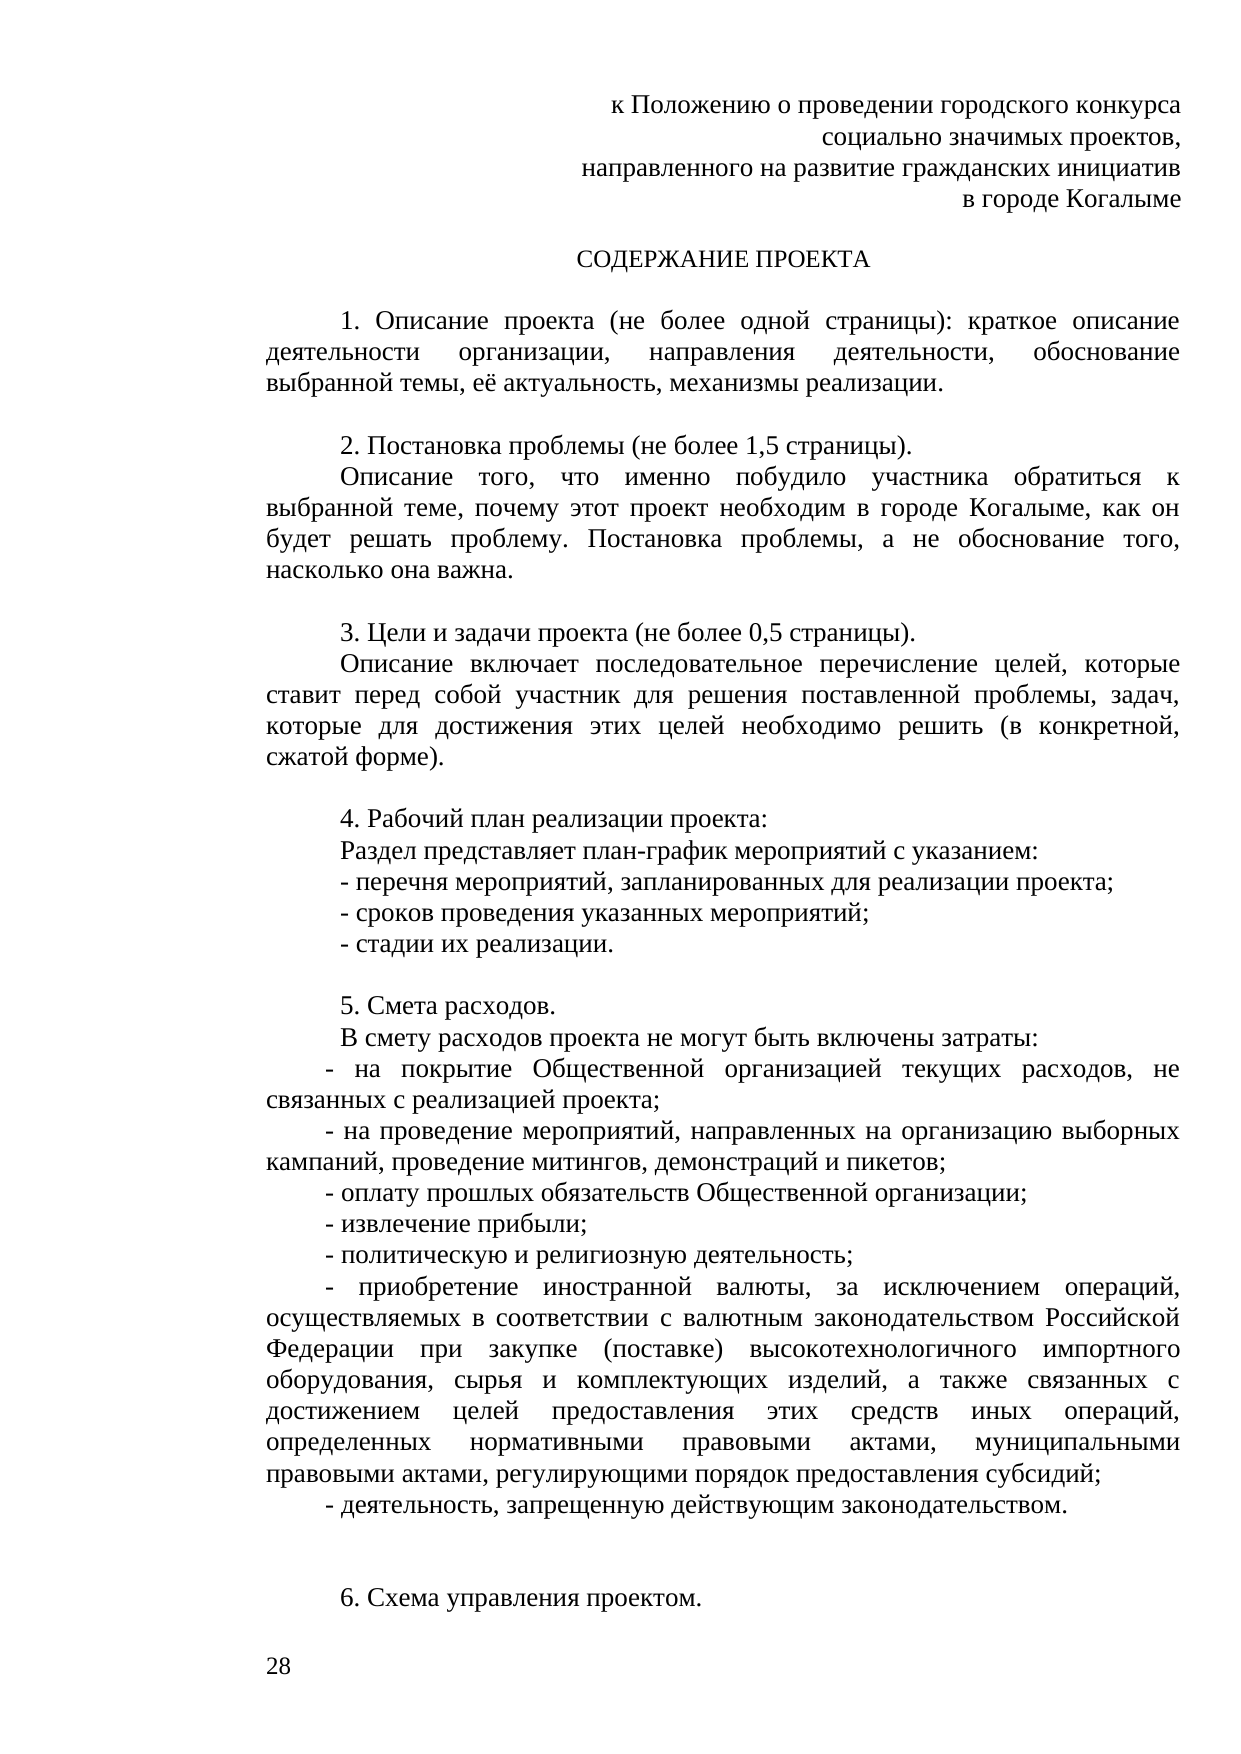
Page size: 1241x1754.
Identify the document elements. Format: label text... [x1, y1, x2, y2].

text Описание включает последовательное перечисление целей, которые ставит перед собой участник для решения поставленной проблемы, задач, которые для достижения этих целей необходимо решить (в конкретной, сжатой форме). [266, 647, 1181, 771]
text - на проведение мероприятий, направленных на организацию выборных кампаний, проведение митингов, демонстраций и пикетов; [266, 1114, 1181, 1176]
text - оплату прошлых обязательств Общественной организации; [266, 1176, 1181, 1207]
text Раздел представляет план-график мероприятий с указанием: [266, 834, 1181, 865]
text 2. Постановка проблемы (не более 1,5 страницы). [266, 429, 1181, 460]
text Описание того, что именно побудило участника обратиться к выбранной теме, почему этот проект необходим в городе Когалыме, как он будет решать проблему. Постановка проблемы, а не обоснование того, насколько она важна. [266, 460, 1181, 584]
text направленного на развитие гражданских инициатив [266, 151, 1181, 182]
text 1. Описание проекта (не более одной страницы): краткое описание деятельности организации, направления деятельности, обоснование выбранной темы, её актуальность, механизмы реализации. [266, 304, 1181, 398]
text - на покрытие Общественной организацией текущих расходов, не связанных с реализацией проекта; [266, 1052, 1181, 1114]
text В смету расходов проекта не могут быть включены затраты: [266, 1021, 1181, 1052]
text СОДЕРЖАНИЕ ПРОЕКТА [266, 244, 1181, 273]
text - стадии их реализации. [266, 927, 1181, 958]
text - деятельность, запрещенную действующим законодательством. [266, 1488, 1181, 1519]
text социально значимых проектов, [266, 120, 1181, 151]
text - политическую и религиозную деятельность; [266, 1239, 1181, 1270]
text - приобретение иностранной валюты, за исключением операций, осуществляемых в соответствии с валютным законодательством Российской Федерации при закупке (поставке) высокотехнологичного импортного оборудования, сырья и комплектующих изделий, а также связанных с достижением целей предоставления этих средств иных операций, определенных нормативными правовыми актами, муниципальными правовыми актами, регулирующими порядок предоставления субсидий; [266, 1270, 1181, 1488]
text - извлечение прибыли; [266, 1207, 1181, 1239]
text 5. Смета расходов. [266, 989, 1181, 1021]
text к Положению о проведении городского конкурса [266, 89, 1181, 120]
text 3. Цели и задачи проекта (не более 0,5 страницы). [266, 616, 1181, 647]
text - перечня мероприятий, запланированных для реализации проекта; [266, 865, 1181, 896]
text 4. Рабочий план реализации проекта: [266, 803, 1181, 834]
text в городе Когалыме [266, 182, 1181, 213]
text - сроков проведения указанных мероприятий; [266, 896, 1181, 927]
text 6. Схема управления проектом. [266, 1581, 1181, 1612]
